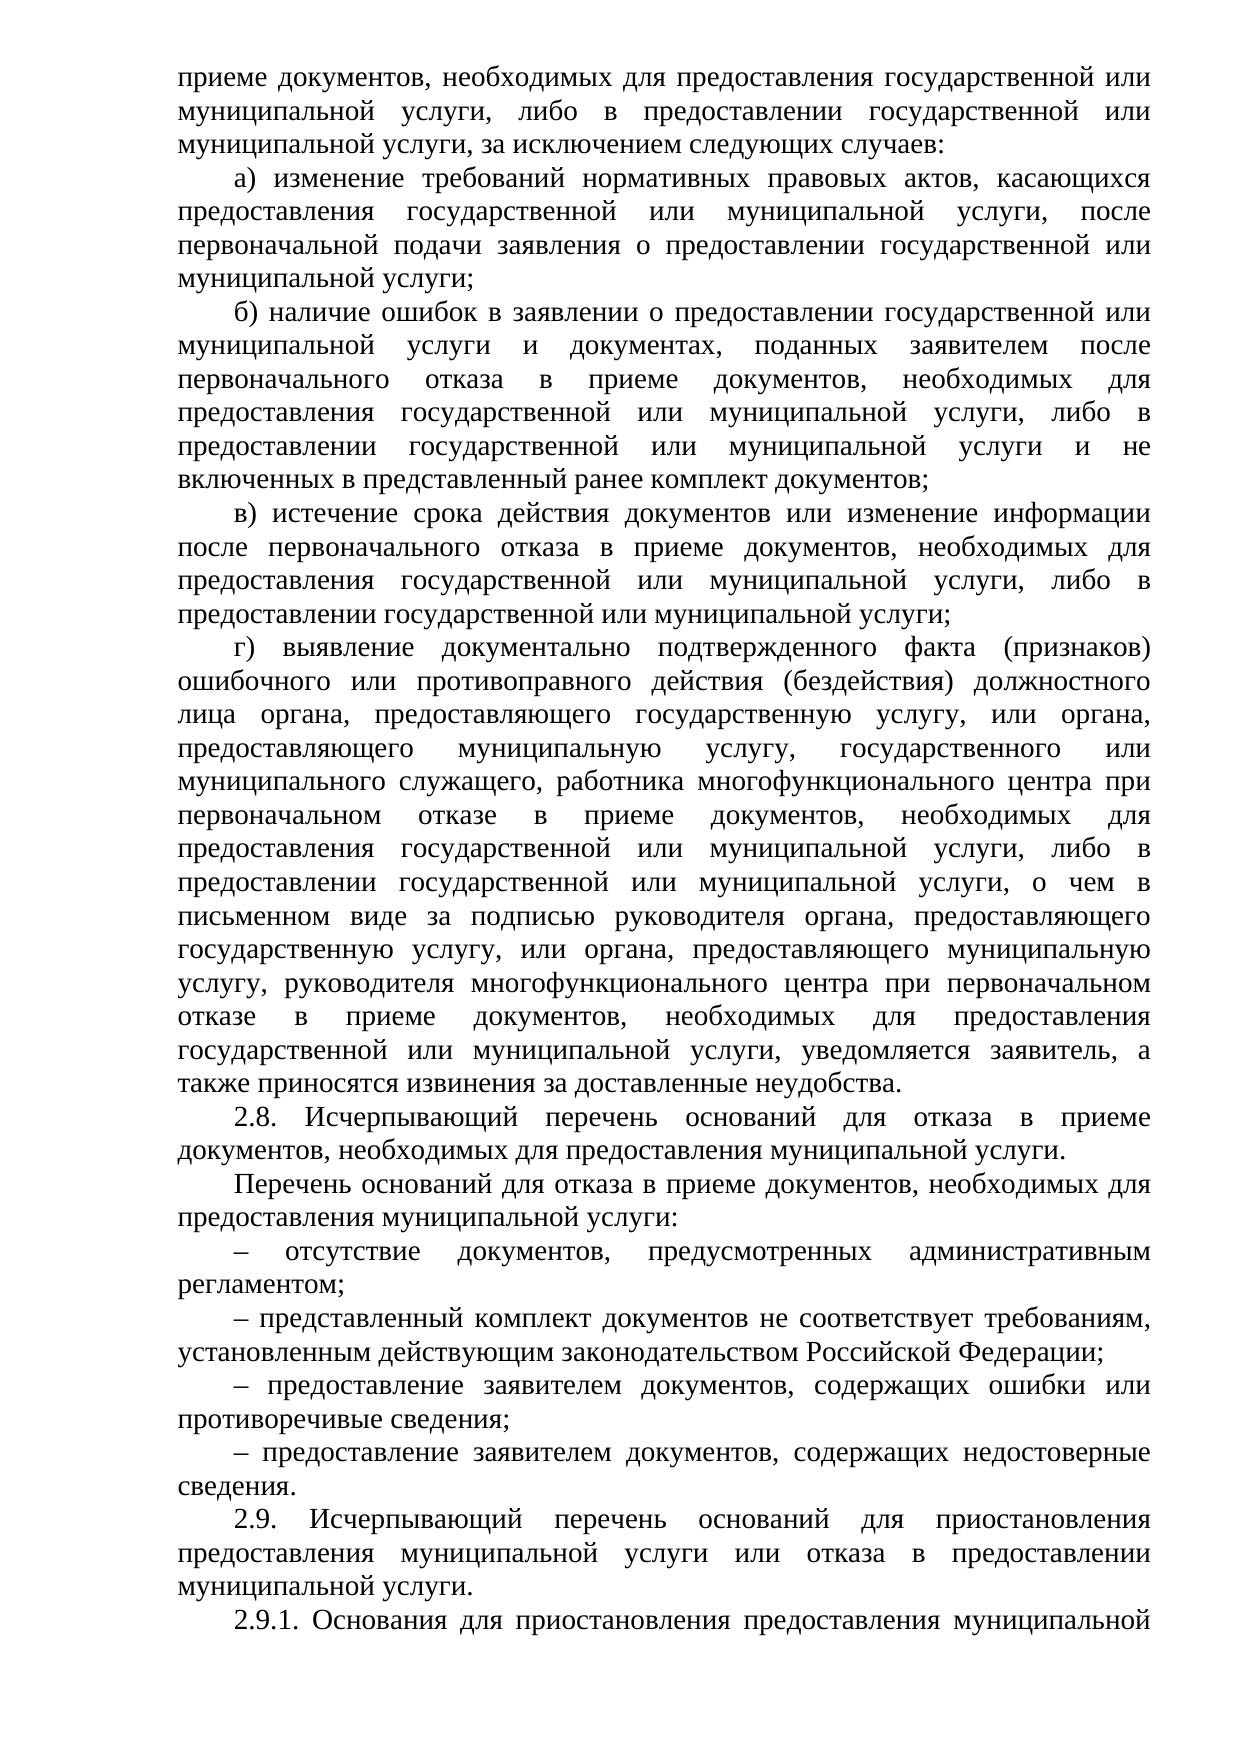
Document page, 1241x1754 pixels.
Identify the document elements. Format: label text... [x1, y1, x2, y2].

text в) истечение срока действия документов или изменение информации после первоначального отказа в приеме документов, необходимых для предоставления государственной или муниципальной услуги, либо в предоставлении государственной или муниципальной услуги; [177, 495, 1152, 629]
text а) изменение требований нормативных правовых актов, касающихся предоставления государственной или муниципальной услуги, после первоначальной подачи заявления о предоставлении государственной или муниципальной услуги; [177, 160, 1152, 294]
text – предоставление заявителем документов, содержащих недостоверные сведения. [177, 1434, 1152, 1501]
title 2.8. Исчерпывающий перечень оснований для отказа в приеме документов, необходимых для предоставления муниципальной услуги. [177, 1099, 1152, 1166]
text г) выявление документально подтвержденного факта (признаков) ошибочного или противоправного действия (бездействия) должностного лица органа, предоставляющего государственную услугу, или органа, предоставляющего муниципальную услугу, государственного или муниципального служащего, работника многофункционального центра при первоначальном отказе в приеме документов, необходимых для предоставления государственной или муниципальной услуги, либо в предоставлении государственной или муниципальной услуги, о чем в письменном виде за подписью руководителя органа, предоставляющего государственную услугу, или органа, предоставляющего муниципальную услугу, руководителя многофункционального центра при первоначальном отказе в приеме документов, необходимых для предоставления государственной или муниципальной услуги, уведомляется заявитель, а также приносятся извинения за доставленные неудобства. [177, 629, 1152, 1099]
text – представленный комплект документов не соответствует требованиям, установленным действующим законодательством Российской Федерации; [177, 1300, 1152, 1367]
text – предоставление заявителем документов, содержащих ошибки или противоречивые сведения; [177, 1367, 1152, 1434]
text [177, 1602, 1152, 1636]
text б) наличие ошибок в заявлении о предоставлении государственной или муниципальной услуги и документах, поданных заявителем после первоначального отказа в приеме документов, необходимых для предоставления государственной или муниципальной услуги, либо в предоставлении государственной или муниципальной услуги и не включенных в представленный ранее комплект документов; [177, 294, 1152, 495]
text Перечень оснований для отказа в приеме документов, необходимых для предоставления муниципальной услуги: [177, 1166, 1152, 1233]
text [177, 59, 1152, 160]
text – отсутствие документов, предусмотренных административным регламентом; [177, 1233, 1152, 1300]
title 2.9. Исчерпывающий перечень оснований для приостановления предоставления муниципальной услуги или отказа в предоставлении муниципальной услуги. [177, 1501, 1152, 1602]
